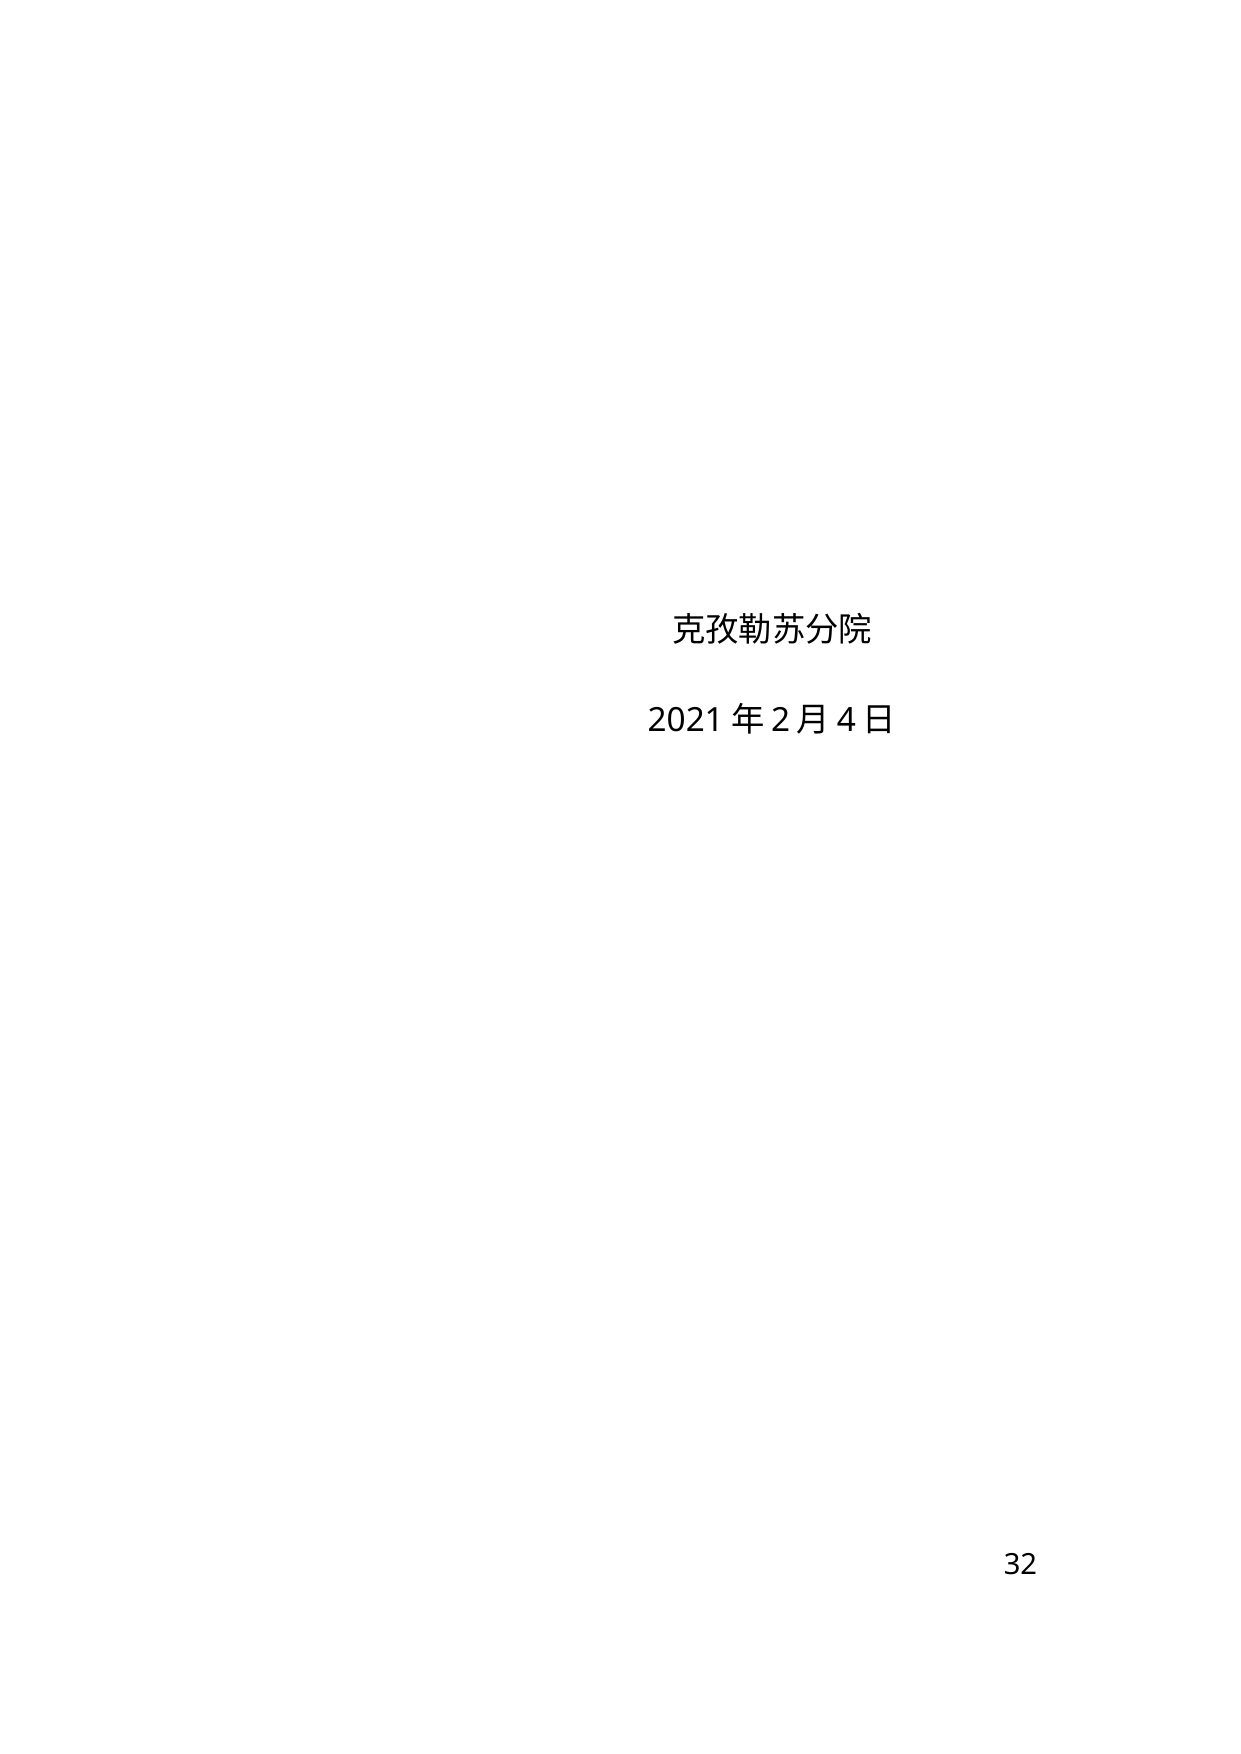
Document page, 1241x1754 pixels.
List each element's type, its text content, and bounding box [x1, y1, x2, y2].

text 克孜勒苏分院 [133, 581, 1107, 672]
text 2021年2月4日 [133, 672, 1107, 763]
